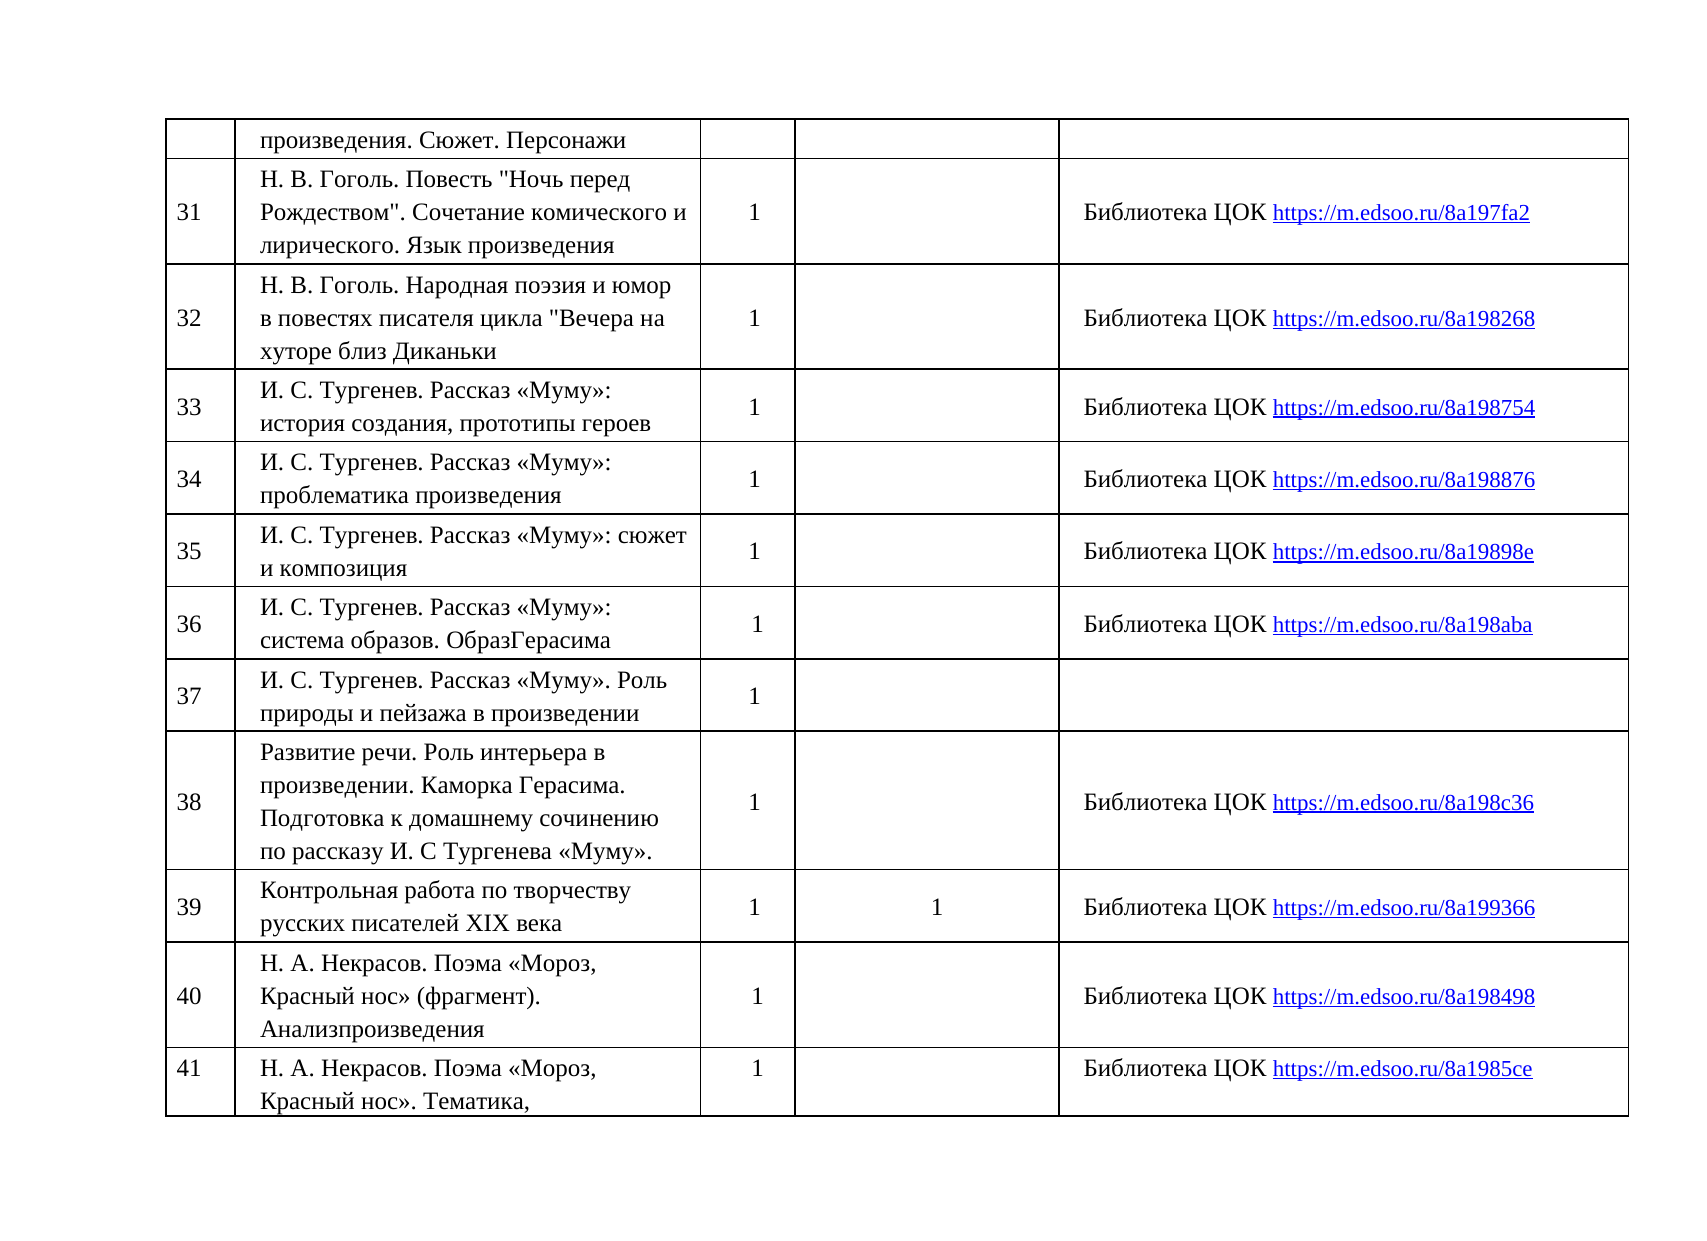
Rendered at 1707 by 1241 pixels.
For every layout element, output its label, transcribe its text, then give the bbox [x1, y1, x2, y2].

table_cell Библиотека ЦОК https://m.edsoo.ru/8a198754 [1060, 370, 1628, 441]
table_cell И. С. Тургенев. Рассказ «Муму»: система образов. ОбразГерасима [236, 587, 700, 658]
table_cell Библиотека ЦОК https://m.edsoo.ru/8a198aba [1060, 587, 1628, 658]
table_cell [796, 660, 1058, 730]
table_cell 35 [167, 515, 234, 586]
table_cell Н. А. Некрасов. Поэма «Мороз, Красный нос» (фрагмент). Анализпроизведения [236, 943, 700, 1047]
table_cell Библиотека ЦОК https://m.edsoo.ru/8a198498 [1060, 943, 1628, 1047]
table_cell [796, 732, 1058, 869]
table_cell Библиотека ЦОК https://m.edsoo.ru/8a197fa2 [1060, 159, 1628, 263]
table_cell И. С. Тургенев. Рассказ «Муму». Роль природы и пейзажа в произведении [236, 660, 700, 730]
table_cell [796, 1048, 1058, 1115]
table_cell [796, 587, 1058, 658]
table_cell [796, 943, 1058, 1047]
table_cell 30 [167, 120, 234, 157]
table_cell Развитие речи. Роль интерьера в произведении. Каморка Герасима. Подготовка к домашнему сочинению по рассказу И. С Тургенева «Муму». [236, 732, 700, 869]
table_cell 38 [167, 732, 234, 869]
table_cell 1 [701, 870, 794, 941]
table_cell 41 [167, 1048, 234, 1115]
table_cell И. С. Тургенев. Рассказ «Муму»: история создания, прототипы героев [236, 370, 700, 441]
table_cell Библиотека ЦОК https://m.edsoo.ru/8a198876 [1060, 442, 1628, 513]
table_cell 40 [167, 943, 234, 1047]
table_cell 34 [167, 442, 234, 513]
table_cell 36 [167, 587, 234, 658]
table_cell Н. В. Гоголь. Народная поэзия и юмор в повестях писателя цикла "Вечера на хуторе близ Диканьки [236, 265, 700, 368]
table_cell 1 [701, 943, 794, 1047]
table_cell Библиотека ЦОК https://m.edsoo.ru/8a199366 [1060, 870, 1628, 941]
table_cell [796, 120, 1058, 157]
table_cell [1060, 1048, 1628, 1115]
table_cell [796, 265, 1058, 368]
table_cell 1 [701, 660, 794, 730]
table_cell [796, 442, 1058, 513]
table_cell 31 [167, 159, 234, 263]
table_cell Контрольная работа по творчеству русских писателей XIX века [236, 870, 700, 941]
table_cell 37 [167, 660, 234, 730]
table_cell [1060, 120, 1628, 157]
table_cell 1 [701, 370, 794, 441]
table_cell [796, 515, 1058, 586]
table_cell 1 [796, 870, 1058, 941]
table_cell Библиотека ЦОК https://m.edsoo.ru/8a198268 [1060, 265, 1628, 368]
table_cell 1 [701, 732, 794, 869]
table_cell И. С. Тургенев. Рассказ «Муму»: сюжет и композиция [236, 515, 700, 586]
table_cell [236, 120, 700, 157]
table_cell 1 [701, 442, 794, 513]
table_cell 1 [701, 1048, 794, 1115]
table_cell 1 [701, 587, 794, 658]
table_cell Библиотека ЦОК https://m.edsoo.ru/8a19898e [1060, 515, 1628, 586]
table_cell 1 [701, 159, 794, 263]
table_cell Н. В. Гоголь. Повесть "Ночь перед Рождеством". Сочетание комического и лирического. Язык произведения [236, 159, 700, 263]
table_cell [796, 159, 1058, 263]
table_cell 1 [701, 515, 794, 586]
table_cell [1060, 660, 1628, 730]
table_cell 1 [701, 120, 794, 157]
table_cell И. С. Тургенев. Рассказ «Муму»: проблематика произведения [236, 442, 700, 513]
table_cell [236, 1048, 700, 1115]
table_cell 1 [701, 265, 794, 368]
table_cell Библиотека ЦОК https://m.edsoo.ru/8a198c36 [1060, 732, 1628, 869]
table_cell [796, 370, 1058, 441]
table_cell 39 [167, 870, 234, 941]
table_cell 33 [167, 370, 234, 441]
table_cell 32 [167, 265, 234, 368]
